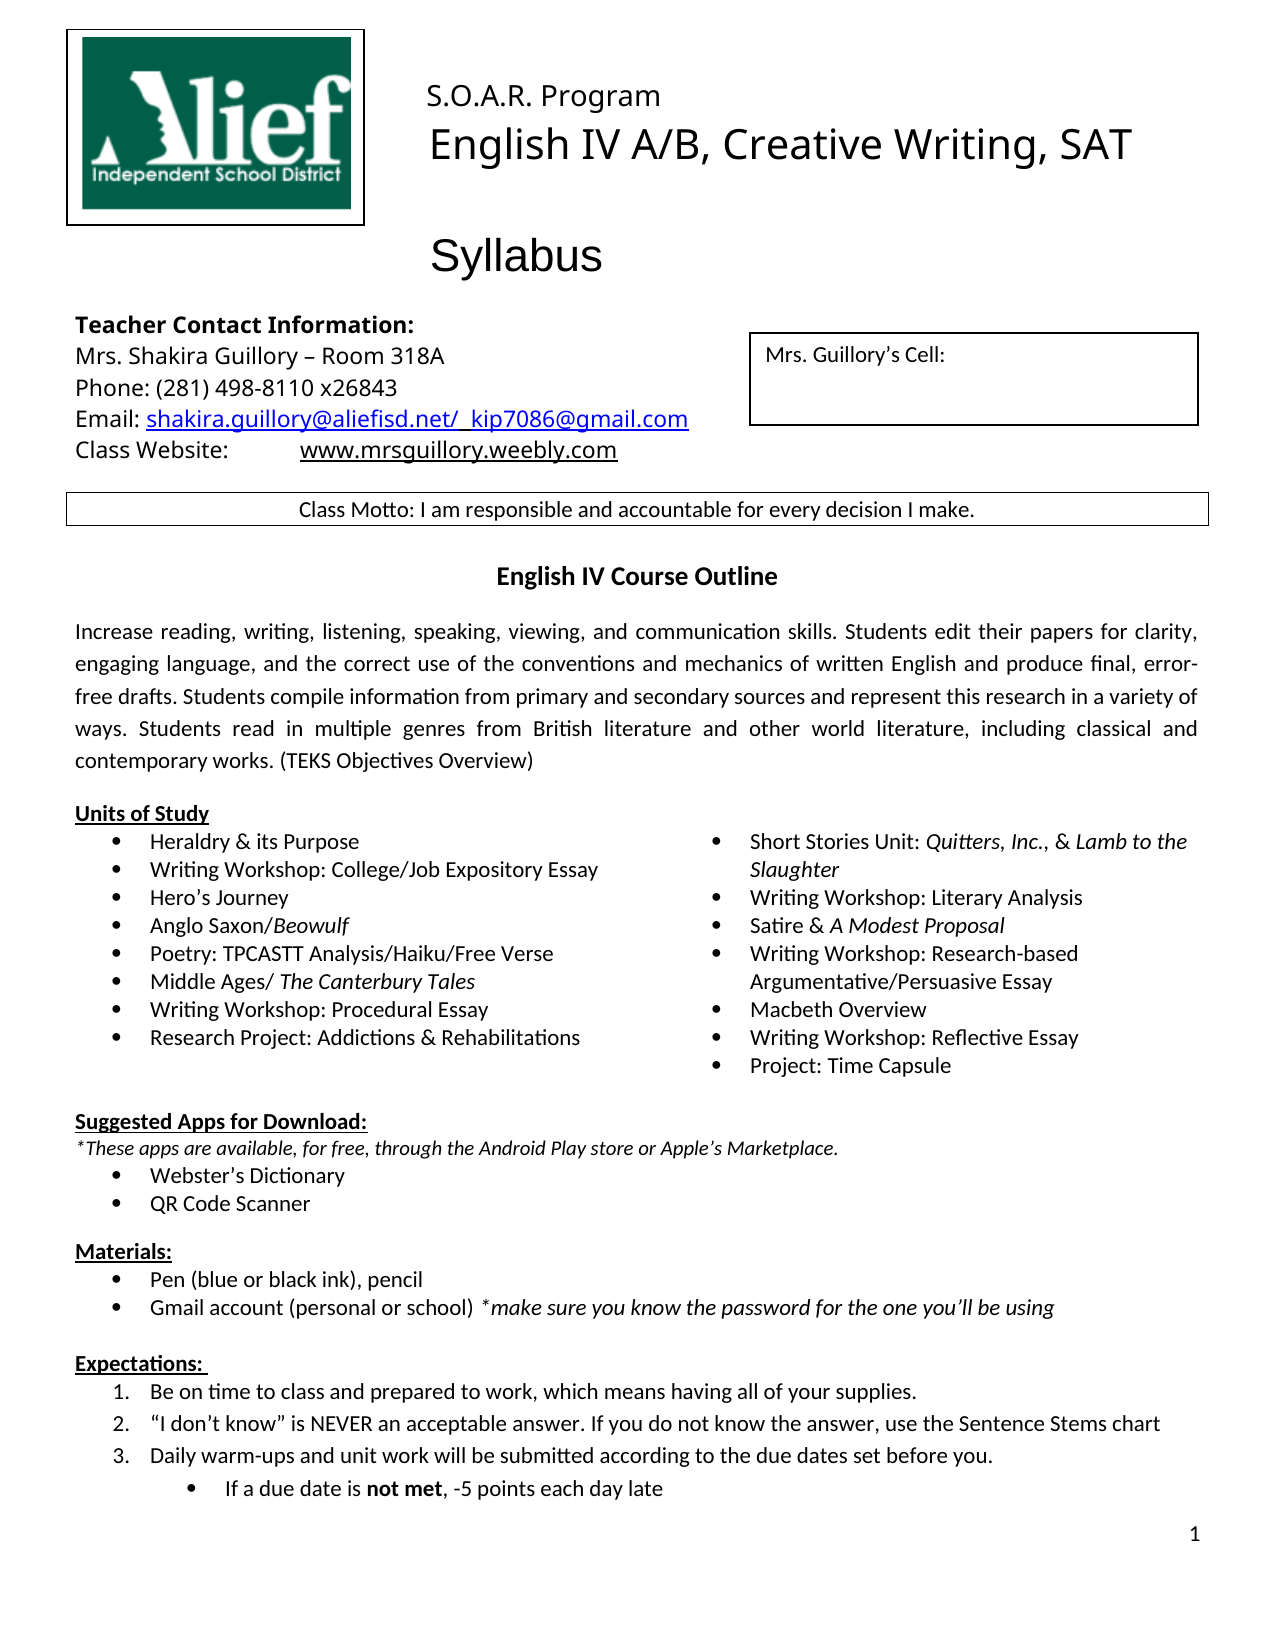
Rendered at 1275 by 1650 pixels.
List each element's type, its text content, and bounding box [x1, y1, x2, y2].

list Writing Workshop: College/Job Expository Essay [112, 855, 600, 883]
text Teacher Contact Information: [75, 309, 1200, 340]
text Class Website: www.mrsguillory.weebly.com [75, 434, 1200, 465]
list Poetry: TPCASTT Analysis/Haiku/Free Verse [112, 939, 600, 967]
list Daily warm-ups and unit work will be submitted according to the due dates set before you. [112, 1442, 1200, 1470]
list Macbeth Overview [712, 995, 1200, 1023]
text Increase reading, writing, listening, speaking, viewing, and communication skills. Students edit their papers for clarity, engaging language, and the correct use of the conventions and mechanics of written English and produce final, error-free drafts. Students compile information from primary and secondary sources and represent this research in a variety of ways. Students read in multiple genres from British literature and other world literature, including classical and contemporary works. (TEKS Objectives Overview) [75, 617, 1200, 774]
list Anglo Saxon/Beowulf [112, 911, 600, 939]
list Webster’s Dictionary [112, 1161, 1200, 1189]
list Writing Workshop: Reflective Essay [712, 1023, 1200, 1051]
text Materials: [75, 1237, 1200, 1265]
list QR Code Scanner [112, 1189, 1200, 1217]
text Suggested Apps for Download: [75, 1107, 1200, 1135]
list Short Stories Unit: Quitters, Inc., & Lamb to the Slaughter [712, 827, 1200, 883]
list Be on time to class and prepared to work, which means having all of your supplies. [112, 1377, 1200, 1405]
list Gmail account (personal or school) *make sure you know the password for the one you’ll be using [112, 1293, 1200, 1321]
list Satire & A Modest Proposal [712, 911, 1200, 939]
picture [82, 37, 351, 211]
text English IV A/B, Creative Writing, SAT Prep [150, 115, 1200, 228]
text Phone: (281) 498-8110 x26843 [75, 371, 749, 403]
text *These apps are available, for free, through the Android Play store or Apple’s Marketplace. [75, 1135, 1200, 1161]
list Heraldry & its Purpose [112, 827, 600, 855]
list Writing Workshop: Literary Analysis [712, 883, 1200, 911]
list “I don’t know” is NEVER an acceptable answer. If you do not know the answer, use the Sentence Stems chart [112, 1409, 1200, 1437]
text Expectations: [75, 1349, 1200, 1377]
list If a due date is not met, -5 points each day late [187, 1474, 1200, 1502]
list Hero’s Journey [112, 883, 600, 911]
text S.O.A.R. Program [365, 75, 1200, 115]
text Mrs. Shakira Guillory – Room 318A [75, 340, 749, 371]
list Project: Time Capsule [712, 1051, 1200, 1079]
text English IV Course Outline [75, 559, 1200, 592]
list Research Project: Addictions & Rehabilitations [112, 1023, 600, 1051]
text Class Motto: I am responsible and accountable for every decision I make. [67, 493, 1208, 525]
text Units of Study [75, 799, 1200, 827]
list Writing Workshop: Research-based Argumentative/Persuasive Essay [712, 939, 1200, 995]
text Email: shakira.guillory@aliefisd.net/ kip7086@gmail.com [75, 403, 1200, 434]
list Writing Workshop: Procedural Essay [112, 995, 600, 1023]
text Syllabus [150, 228, 1200, 281]
list Pen (blue or black ink), pencil [112, 1265, 1200, 1293]
list Middle Ages/ The Canterbury Tales [112, 967, 600, 995]
